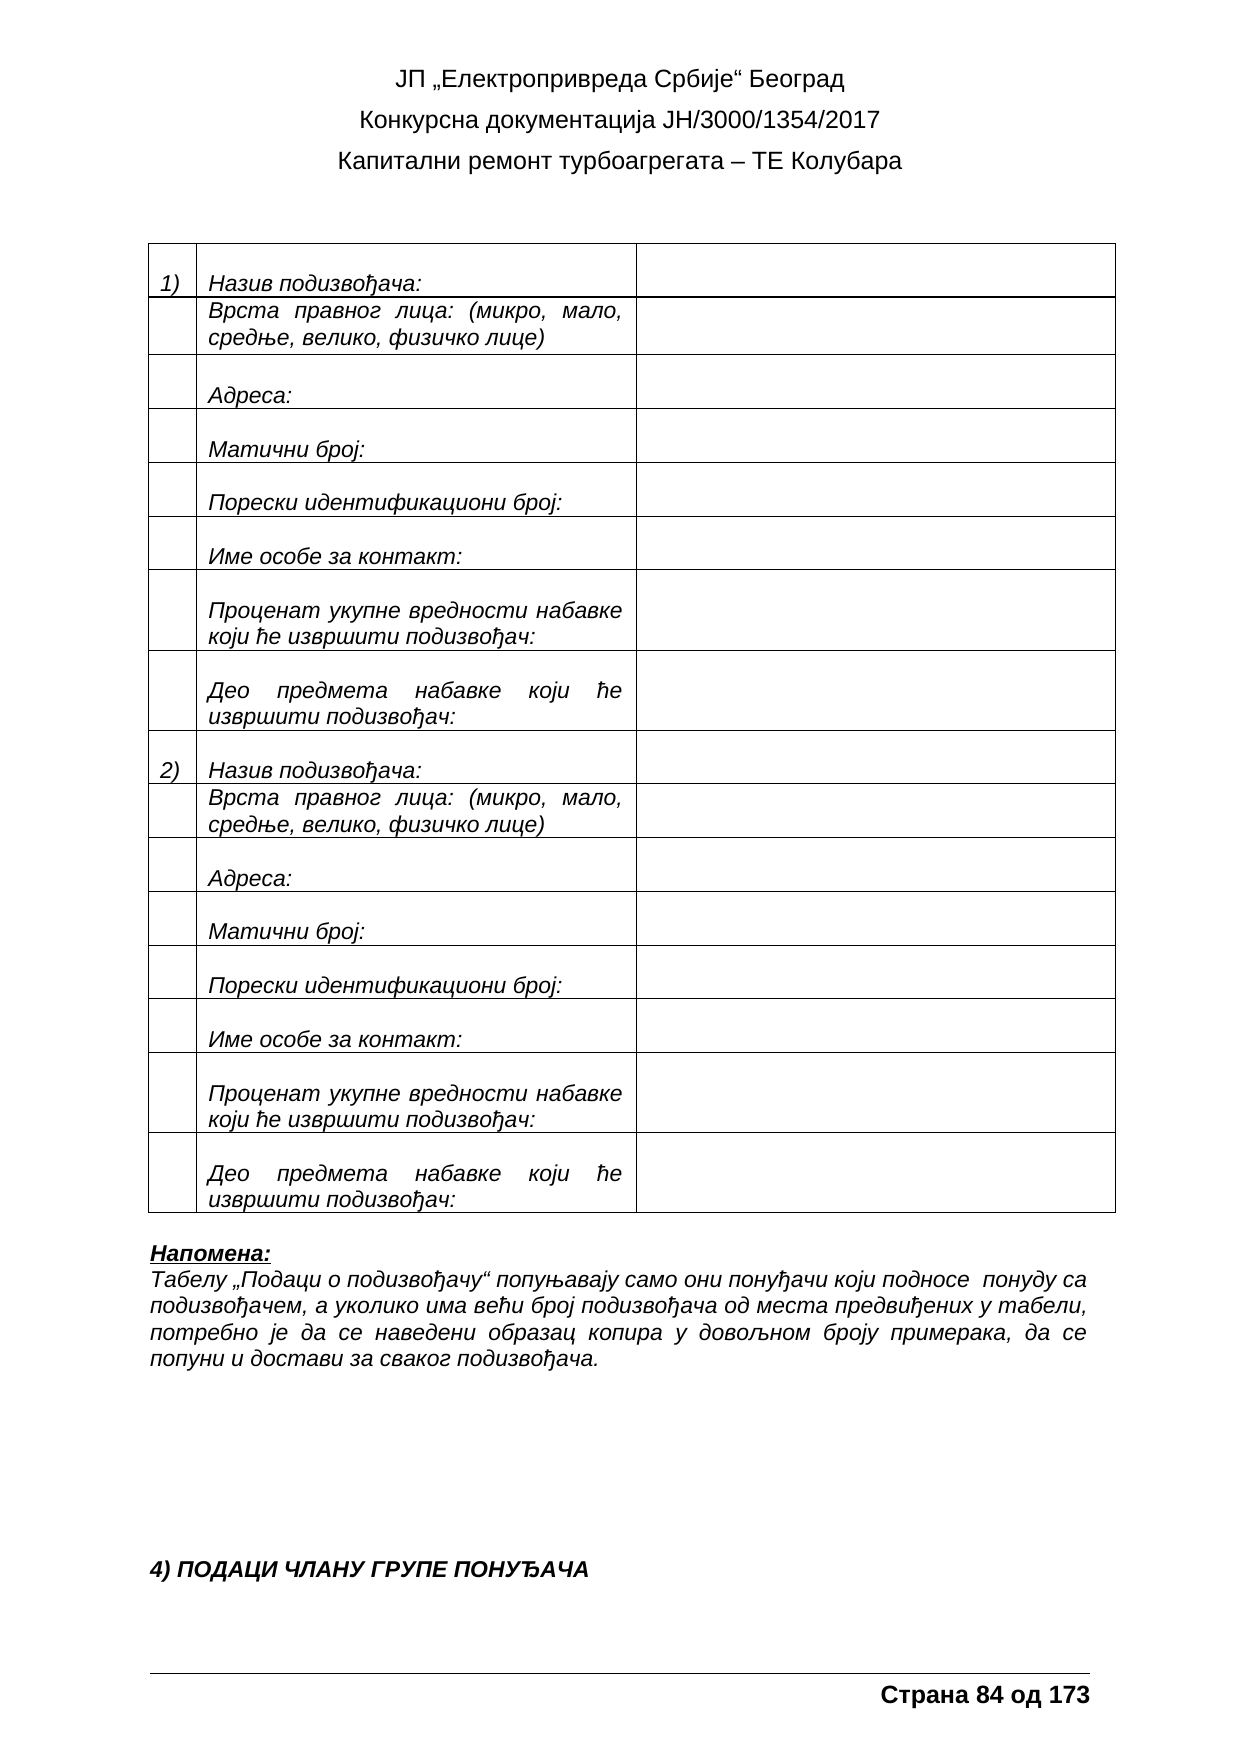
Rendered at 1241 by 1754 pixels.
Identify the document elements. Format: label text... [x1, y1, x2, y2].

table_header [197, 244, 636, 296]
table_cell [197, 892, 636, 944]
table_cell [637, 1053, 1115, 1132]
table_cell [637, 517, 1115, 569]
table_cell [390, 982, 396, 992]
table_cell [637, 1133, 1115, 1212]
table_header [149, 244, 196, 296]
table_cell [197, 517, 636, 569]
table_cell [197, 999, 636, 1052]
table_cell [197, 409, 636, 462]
text Табелу „Подаци о подизвођачу“ попуњавају само они понуђачи који подносе понуду са подизвођачем, а уколико има већи број подизвођача од места предвиђених у табели, потребно је да се наведени образац копира у довољном броју примерака, да се попуни и достави за сваког подизвођача. [150, 1266, 1090, 1371]
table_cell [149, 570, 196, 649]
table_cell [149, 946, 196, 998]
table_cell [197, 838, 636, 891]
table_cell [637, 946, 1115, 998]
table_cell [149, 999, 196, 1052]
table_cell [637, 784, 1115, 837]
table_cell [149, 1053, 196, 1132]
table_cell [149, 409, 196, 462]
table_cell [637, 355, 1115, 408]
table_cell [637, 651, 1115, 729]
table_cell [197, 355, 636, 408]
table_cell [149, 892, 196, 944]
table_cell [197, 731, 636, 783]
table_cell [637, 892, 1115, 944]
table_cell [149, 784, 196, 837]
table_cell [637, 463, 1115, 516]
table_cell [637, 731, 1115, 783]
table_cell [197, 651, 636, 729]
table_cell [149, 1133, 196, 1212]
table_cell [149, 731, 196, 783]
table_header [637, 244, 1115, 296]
text 4) ПОДАЦИ ЧЛАНУ ГРУПЕ ПОНУЂАЧА [150, 1556, 1090, 1582]
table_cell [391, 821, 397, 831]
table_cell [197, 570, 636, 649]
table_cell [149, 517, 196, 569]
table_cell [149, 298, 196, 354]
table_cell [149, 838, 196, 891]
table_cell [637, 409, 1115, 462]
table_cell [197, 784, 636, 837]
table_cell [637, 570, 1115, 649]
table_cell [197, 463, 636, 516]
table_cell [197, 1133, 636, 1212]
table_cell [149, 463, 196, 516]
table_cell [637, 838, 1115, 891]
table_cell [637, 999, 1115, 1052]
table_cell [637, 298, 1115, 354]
text Напомена: [150, 1240, 1090, 1266]
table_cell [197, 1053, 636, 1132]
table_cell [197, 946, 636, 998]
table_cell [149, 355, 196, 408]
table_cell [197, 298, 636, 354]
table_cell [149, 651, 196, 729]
